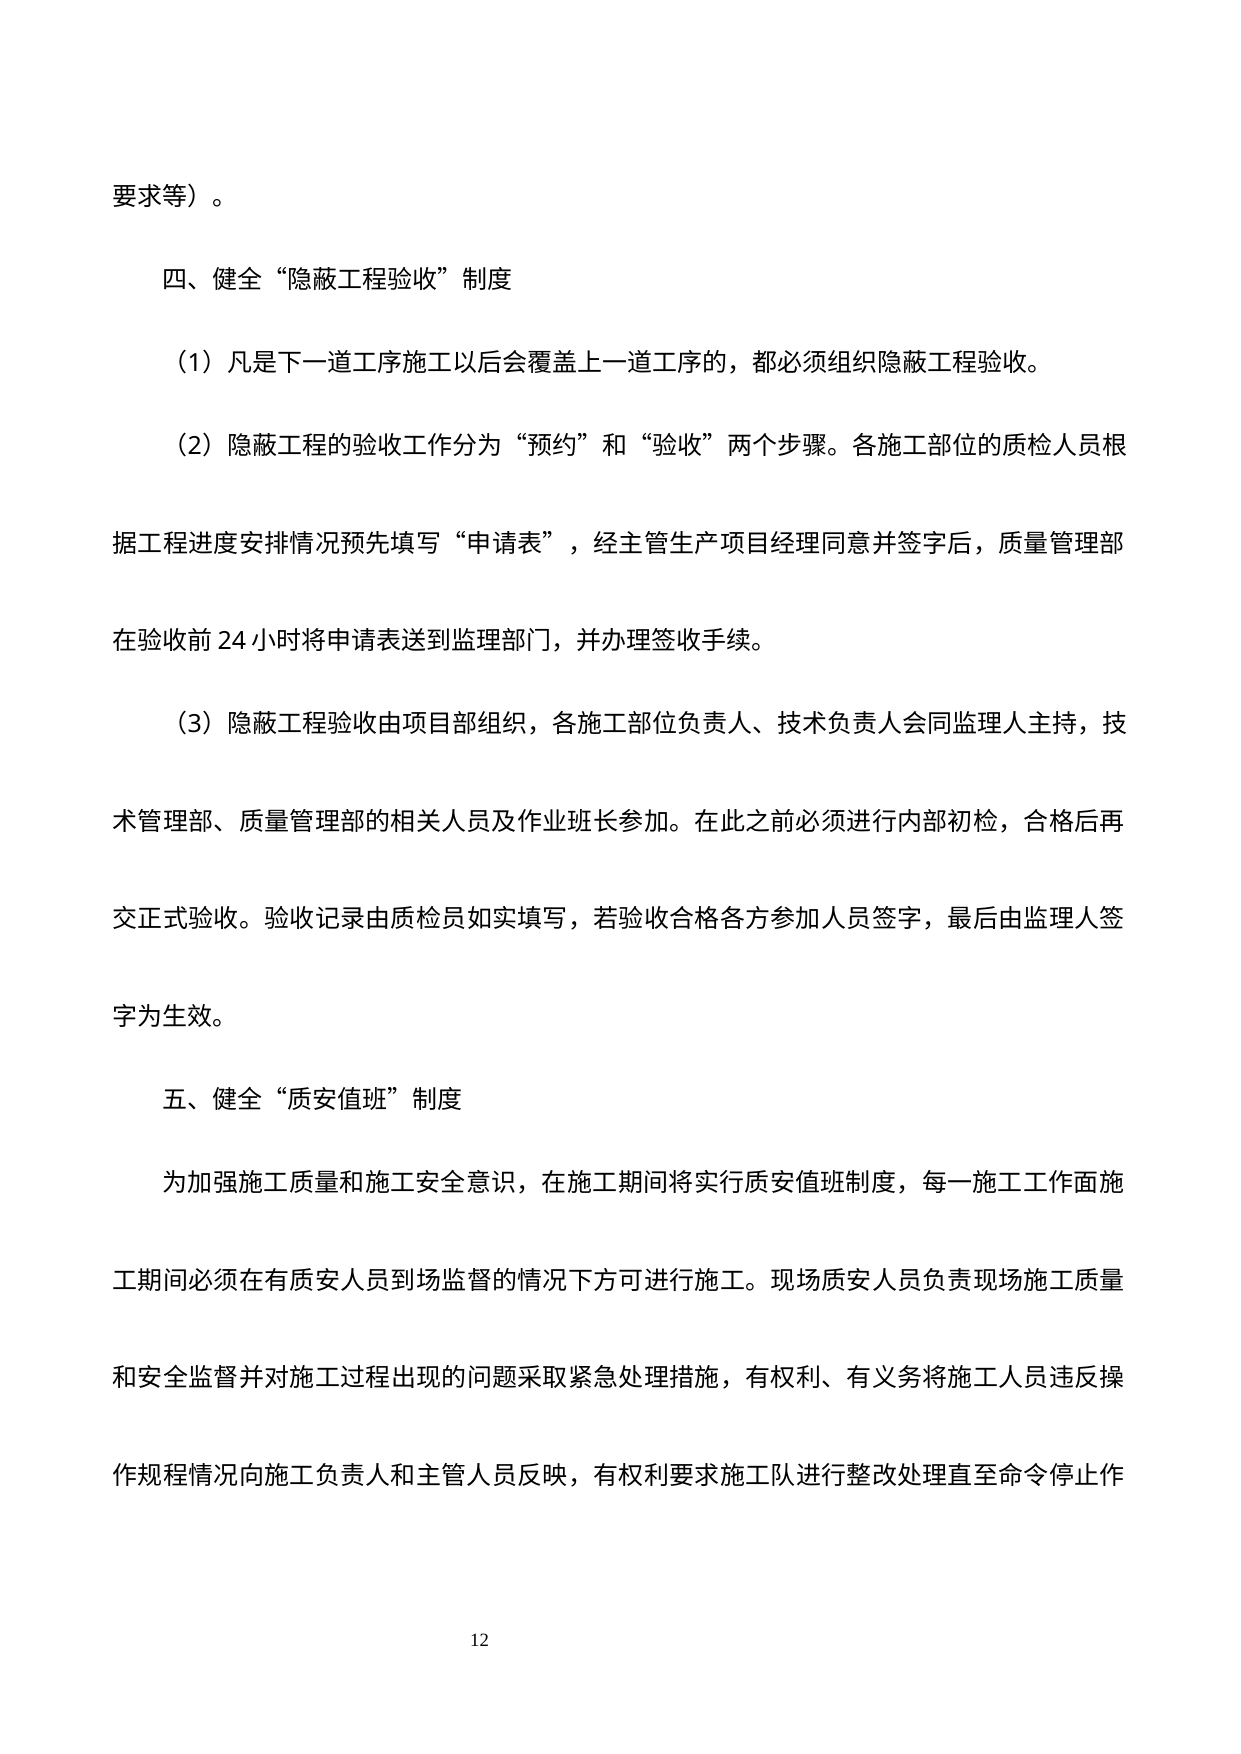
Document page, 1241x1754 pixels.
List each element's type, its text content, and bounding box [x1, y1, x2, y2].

text 四、健全“隐蔽工程验收”制度 [112, 245, 1128, 310]
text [112, 162, 1128, 227]
text （1）凡是下一道工序施工以后会覆盖上一道工序的，都必须组织隐蔽工程验收。 [112, 328, 1128, 393]
text （3）隐蔽工程验收由项目部组织，各施工部位负责人、技术负责人会同监理人主持，技术管理部、质量管理部的相关人员及作业班长参加。在此之前必须进行内部初检，合格后再交正式验收。验收记录由质检员如实填写，若验收合格各方参加人员签字，最后由监理人签字为生效。 [112, 689, 1128, 1047]
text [112, 1148, 1128, 1506]
text （2）隐蔽工程的验收工作分为“预约”和“验收”两个步骤。各施工部位的质检人员根据工程进度安排情况预先填写“申请表”，经主管生产项目经理同意并签字后，质量管理部在验收前24小时将申请表送到监理部门，并办理签收手续。 [112, 411, 1128, 671]
text 五、健全“质安值班”制度 [112, 1065, 1128, 1130]
